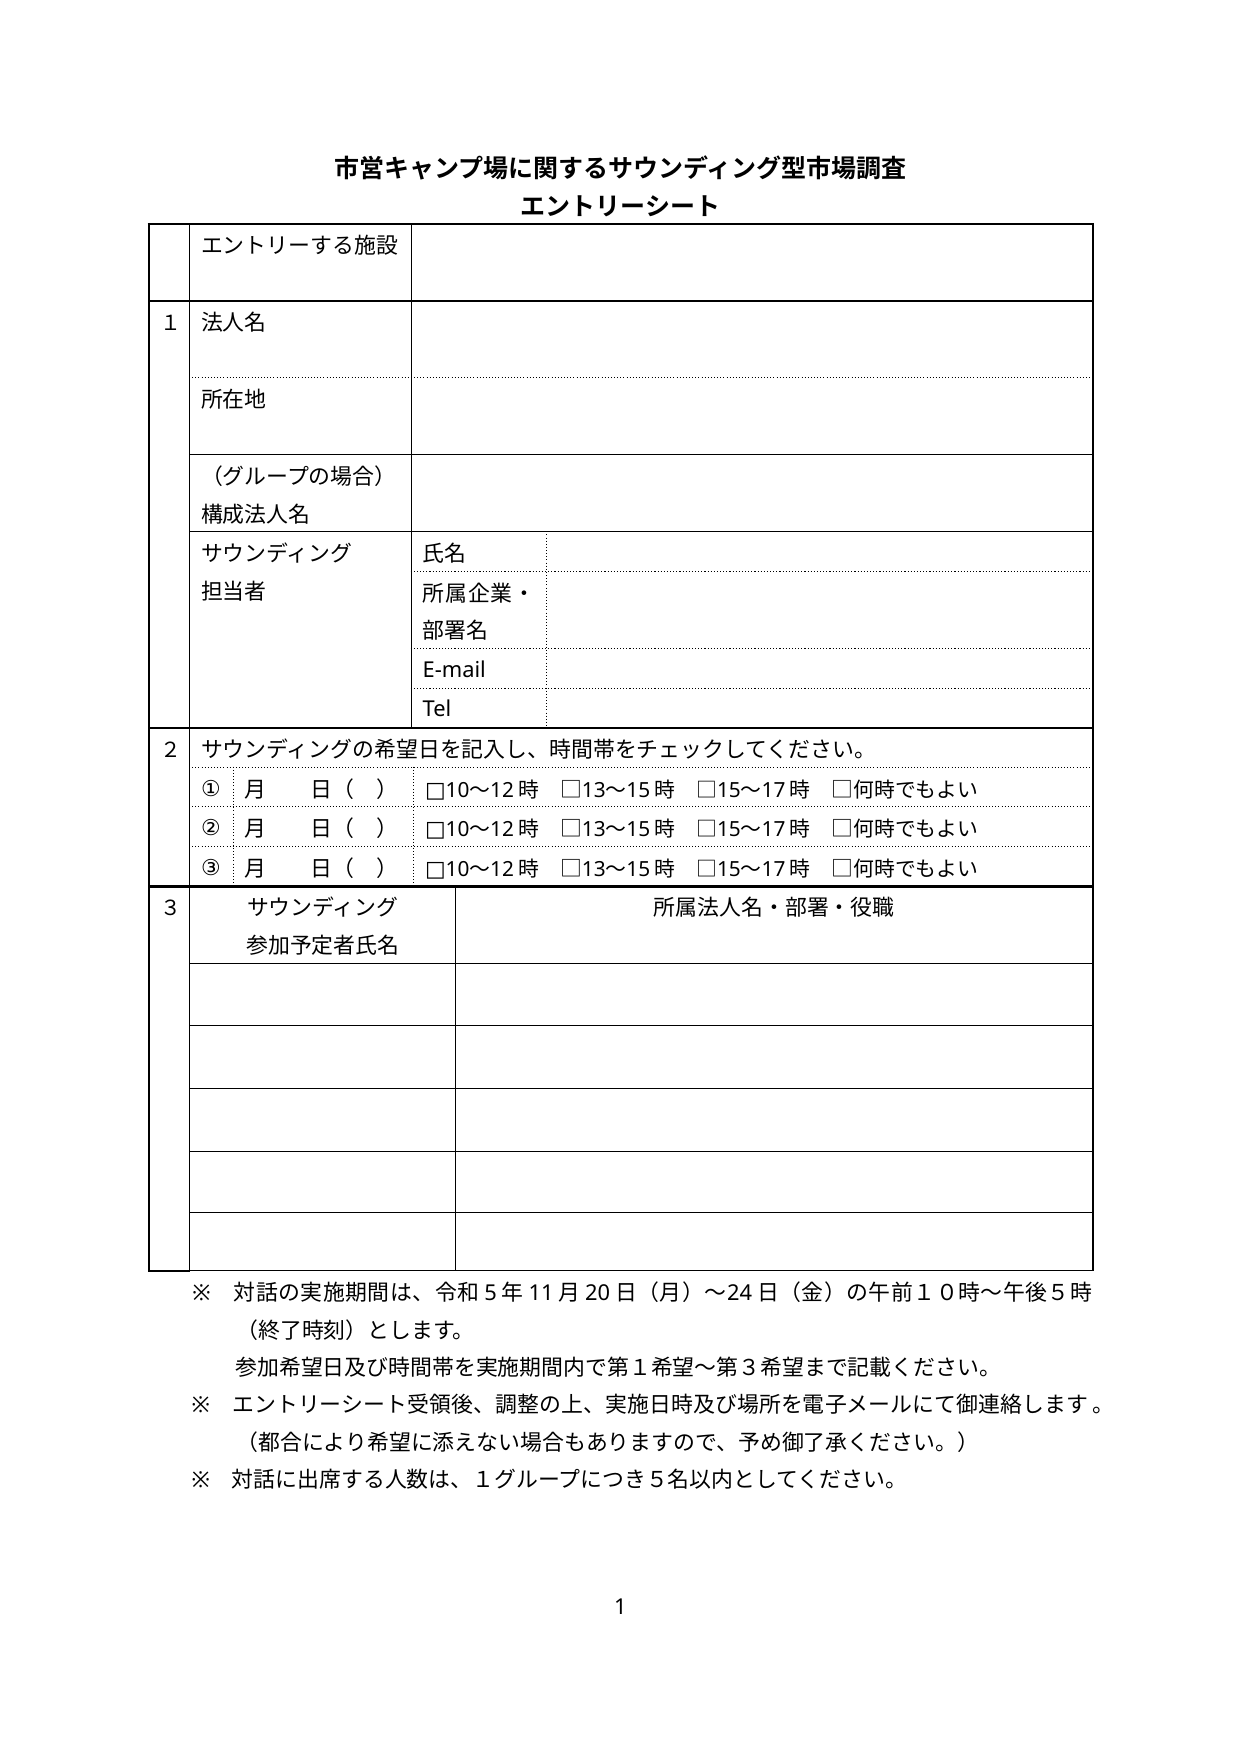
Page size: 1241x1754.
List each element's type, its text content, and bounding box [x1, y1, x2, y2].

table_cell （グループの場合） 構成法人名 [190, 455, 411, 531]
table_cell [412, 302, 1092, 377]
table_header [412, 225, 1092, 300]
text ※ エントリーシート受領後、調整の上、実施日時及び場所を電子メールにて御連絡します。（都合により希望に添えない場合もありますので、予め御了承ください。） [191, 1385, 1092, 1460]
table_cell [412, 377, 1092, 454]
text エントリーシート [148, 185, 1092, 223]
table_cell [190, 964, 455, 1025]
table_cell [412, 455, 1092, 531]
table_header エントリーする施設 [190, 225, 411, 300]
table_cell 所属法人名・部署・役職 [456, 888, 1092, 962]
table_cell ３ [150, 888, 189, 1270]
table_cell [546, 571, 1092, 648]
table_cell □10～12時 □13～15時 □15～17時 □何時でもよい [414, 846, 1092, 885]
table_cell [546, 532, 1092, 571]
table_cell 月 日（ ） [233, 846, 413, 885]
text ※ 対話に出席する人数は、１グループにつき５名以内としてください。 [148, 1460, 1092, 1497]
table_cell サウンディング 担当者 [190, 532, 411, 727]
table_cell Tel [412, 688, 546, 727]
table_header [150, 225, 189, 300]
text ※ 対話の実施期間は、令和5年11月20日（月）～24日（金）の午前１０時～午後５時（終了時刻）とします。 [192, 1272, 1092, 1347]
table_cell [456, 1213, 1092, 1270]
table_cell 月 日（ ） [233, 806, 413, 846]
table_cell ① [190, 767, 233, 806]
table_cell 月 日（ ） [233, 767, 413, 806]
table_cell [190, 1089, 455, 1151]
table_cell E-mail [412, 648, 546, 687]
table_cell [546, 688, 1092, 727]
table_cell 法人名 [190, 302, 411, 377]
table_cell [456, 1026, 1092, 1088]
table_cell [456, 964, 1092, 1025]
table_cell [190, 1213, 455, 1270]
table_cell [190, 1152, 455, 1212]
table_cell □10～12時 □13～15時 □15～17時 □何時でもよい [414, 806, 1092, 846]
table_cell 所在地 [190, 377, 411, 454]
table_cell ③ [190, 846, 233, 885]
table_cell □10～12時 □13～15時 □15～17時 □何時でもよい [414, 767, 1092, 806]
table_cell サウンディング 参加予定者氏名 [190, 888, 455, 962]
table_cell １ [150, 302, 189, 727]
table_cell [456, 1089, 1092, 1151]
table_cell 所属企業・部署名 [412, 571, 546, 648]
text 市営キャンプ場に関するサウンディング型市場調査 [148, 148, 1092, 185]
text 参加希望日及び時間帯を実施期間内で第１希望～第３希望まで記載ください。 [192, 1347, 1092, 1385]
table_cell [546, 648, 1092, 687]
table_cell [456, 1152, 1092, 1212]
table_cell ２ [150, 729, 189, 885]
table_cell ② [190, 806, 233, 846]
table_cell サウンディングの希望日を記入し、時間帯をチェックしてください。 [190, 729, 1092, 767]
table_cell 氏名 [412, 532, 546, 571]
table_cell [190, 1026, 455, 1088]
